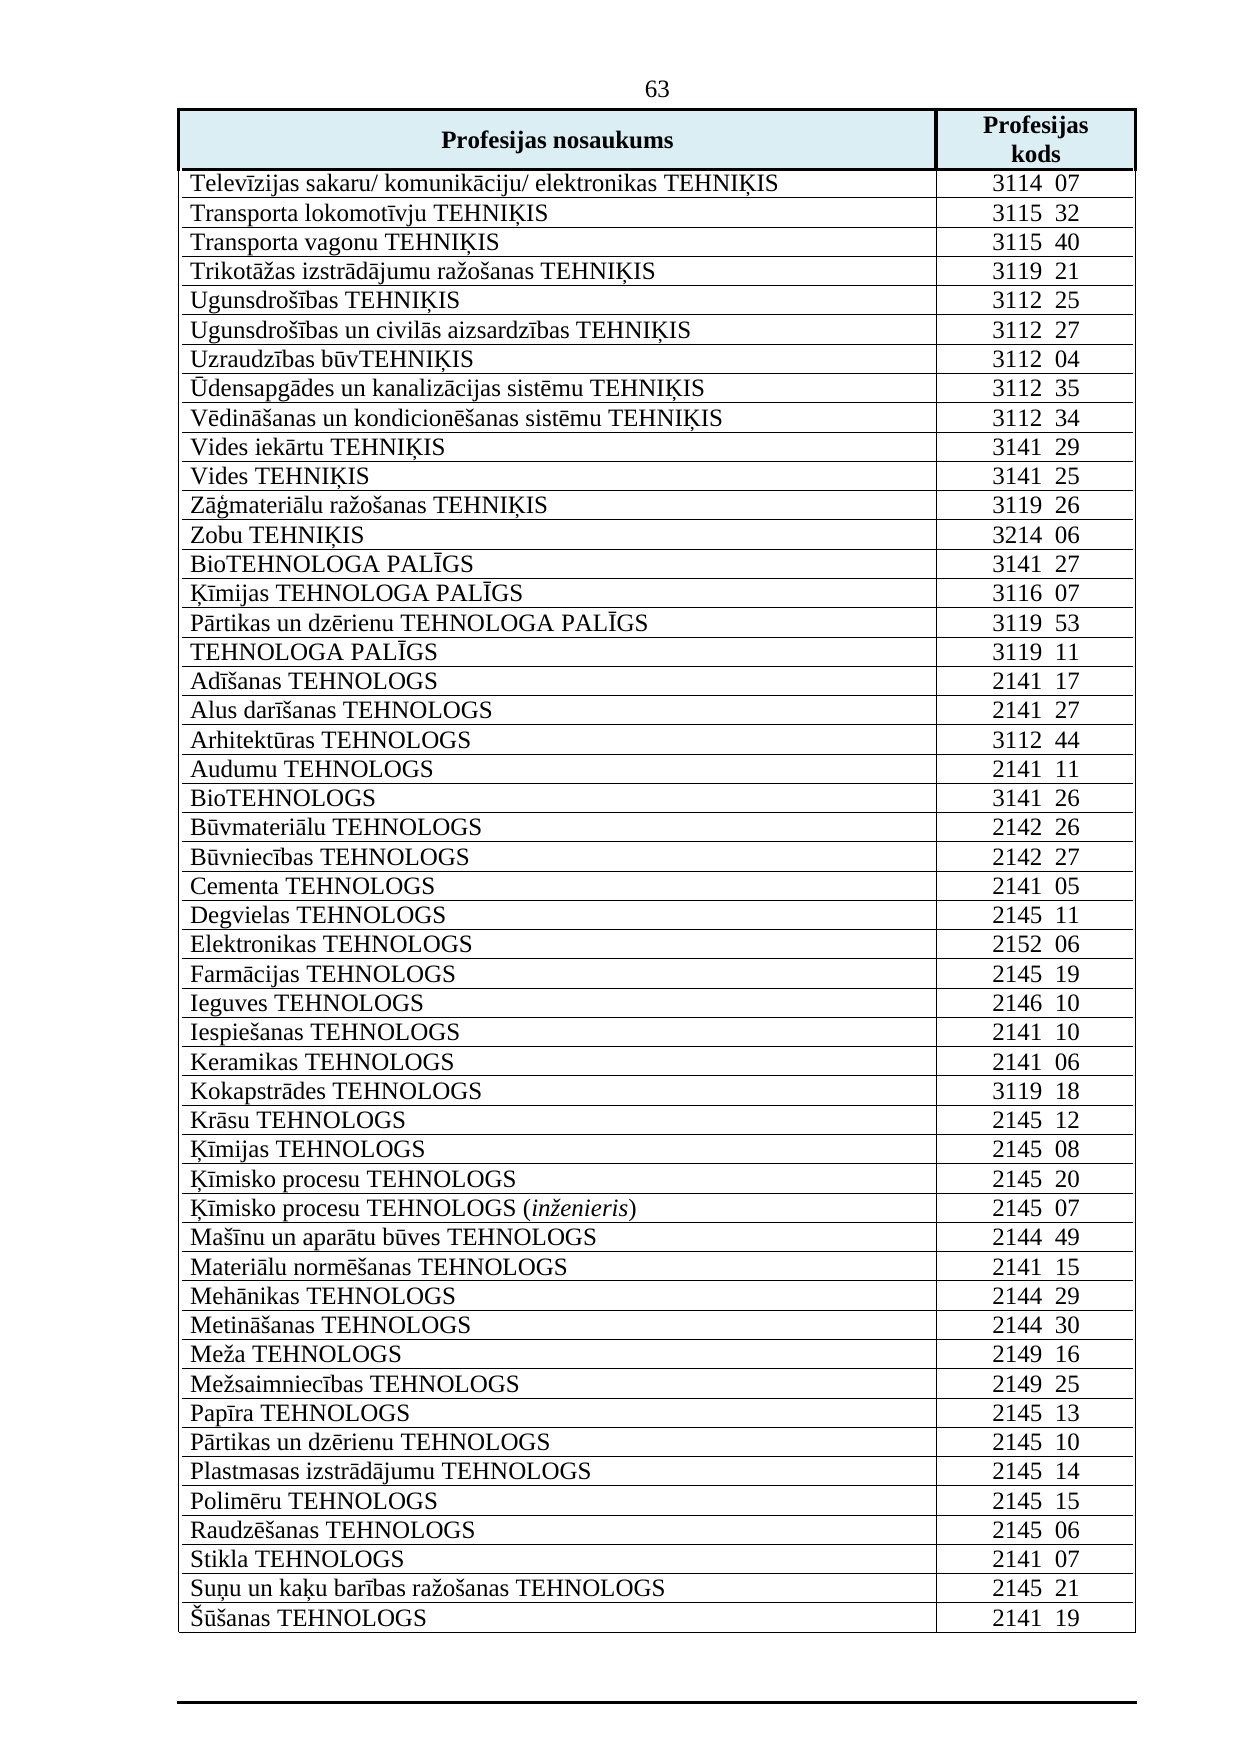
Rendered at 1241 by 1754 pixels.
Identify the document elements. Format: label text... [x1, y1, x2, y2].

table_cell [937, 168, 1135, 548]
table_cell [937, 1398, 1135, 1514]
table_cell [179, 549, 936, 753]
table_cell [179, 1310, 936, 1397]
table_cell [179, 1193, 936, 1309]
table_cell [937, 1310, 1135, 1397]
table_header Profesijas kods [938, 111, 1134, 168]
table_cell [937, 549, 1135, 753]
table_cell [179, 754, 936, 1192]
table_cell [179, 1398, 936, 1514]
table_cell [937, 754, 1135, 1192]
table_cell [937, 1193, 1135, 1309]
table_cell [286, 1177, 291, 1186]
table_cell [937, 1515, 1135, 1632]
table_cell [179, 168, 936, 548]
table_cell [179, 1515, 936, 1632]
table_header Profesijas nosaukums [180, 111, 934, 168]
